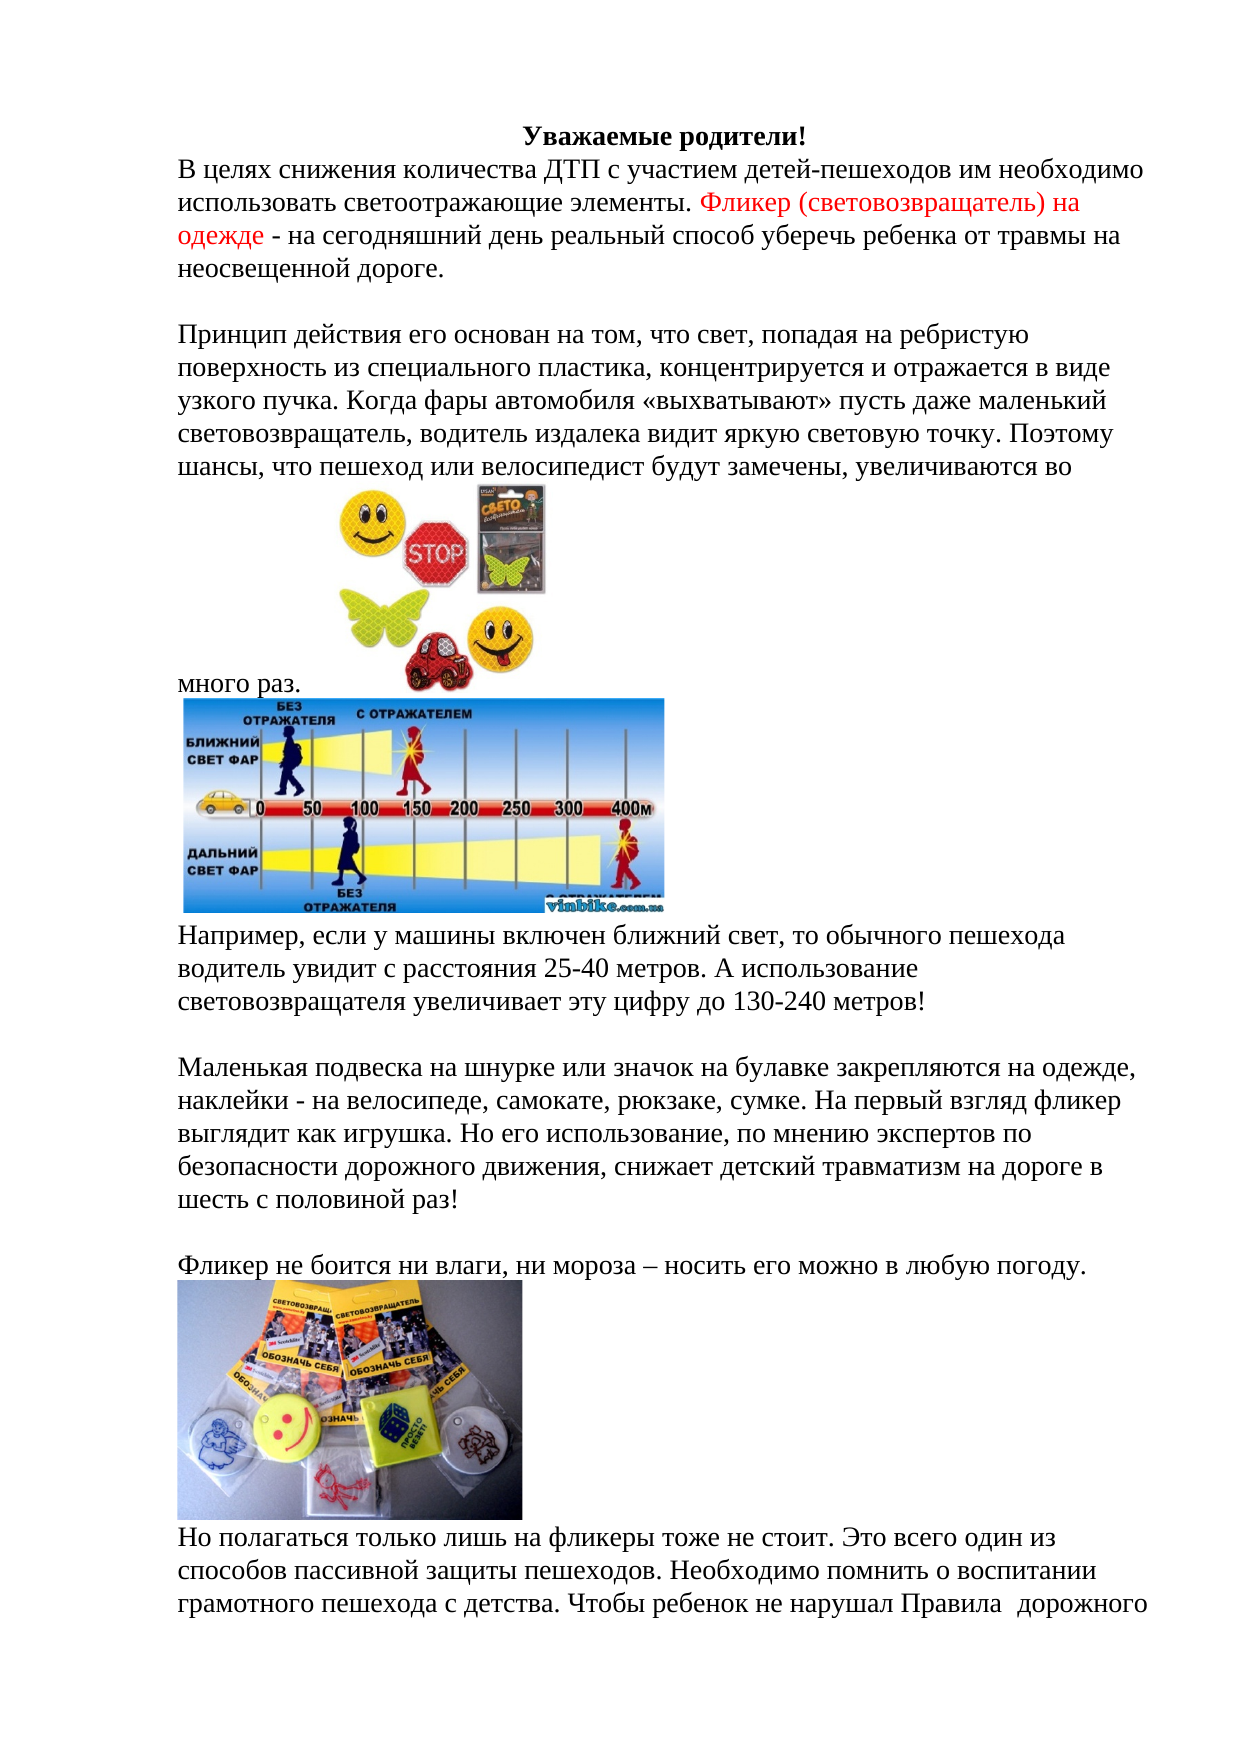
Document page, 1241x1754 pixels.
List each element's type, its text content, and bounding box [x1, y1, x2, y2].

picture [301, 481, 582, 693]
text Принцип действия его основан на том, что свет, попадая на ребристую поверхность из специального пластика, концентрируется и отражается в виде узкого пучка. Когда фары автомобиля «выхватывают» пусть даже маленький световозвращатель, водитель издалека видит яркую световую точку. Поэтому шансы, что пешеход или велосипедист будут замечены, увеличиваются во много раз. [177, 316, 1152, 698]
text В целях снижения количества ДТП с участием детей-пешеходов им необходимо использовать светоотражающие элементы. Фликер (световозвращатель) на одежде - на сегодняшний день реальный способ уберечь ребенка от травмы на неосвещенной дороге. [177, 151, 1152, 283]
text Маленькая подвеска на шнурке или значок на булавке закрепляются на одежде, наклейки - на велосипеде, самокате, рюкзаке, сумке. На первый взгляд фликер выглядит как игрушка. Но его использование, по мнению экспертов по безопасности дорожного движения, снижает детский травматизм на дороге в шесть с половиной раз! [177, 1049, 1152, 1214]
text Уважаемые родители! [177, 118, 1152, 151]
picture [183, 698, 665, 913]
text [177, 1519, 1152, 1618]
picture [177, 1280, 523, 1520]
text Например, если у машины включен ближний свет, то обычного пешехода водитель увидит с расстояния 25-40 метров. А использование световозвращателя увеличивает эту цифру до 130-240 метров! [177, 917, 1152, 1016]
